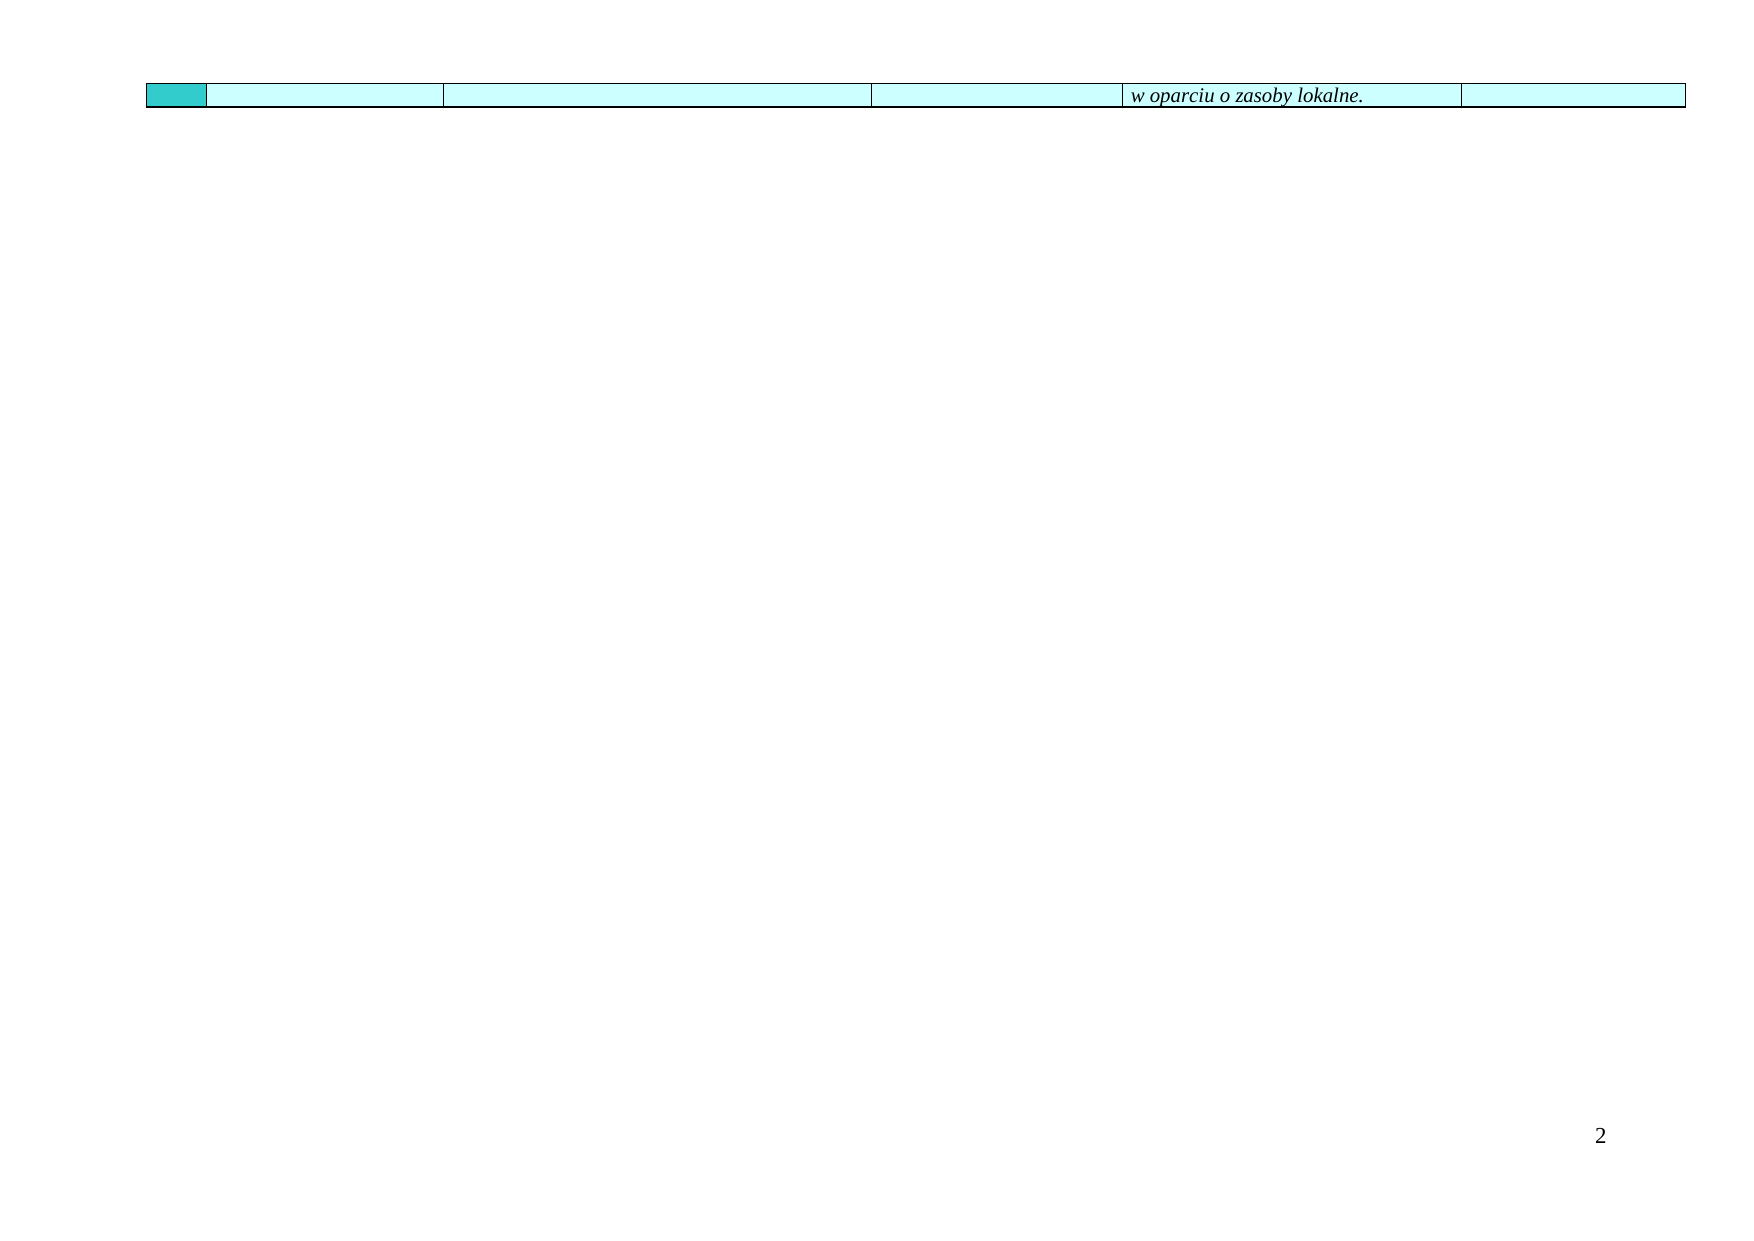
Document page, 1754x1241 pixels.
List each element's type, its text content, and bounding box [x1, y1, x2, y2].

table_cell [444, 84, 871, 106]
table_cell 1. [147, 84, 206, 106]
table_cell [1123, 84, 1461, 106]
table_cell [1462, 84, 1685, 106]
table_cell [207, 84, 443, 106]
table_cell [872, 84, 1122, 106]
